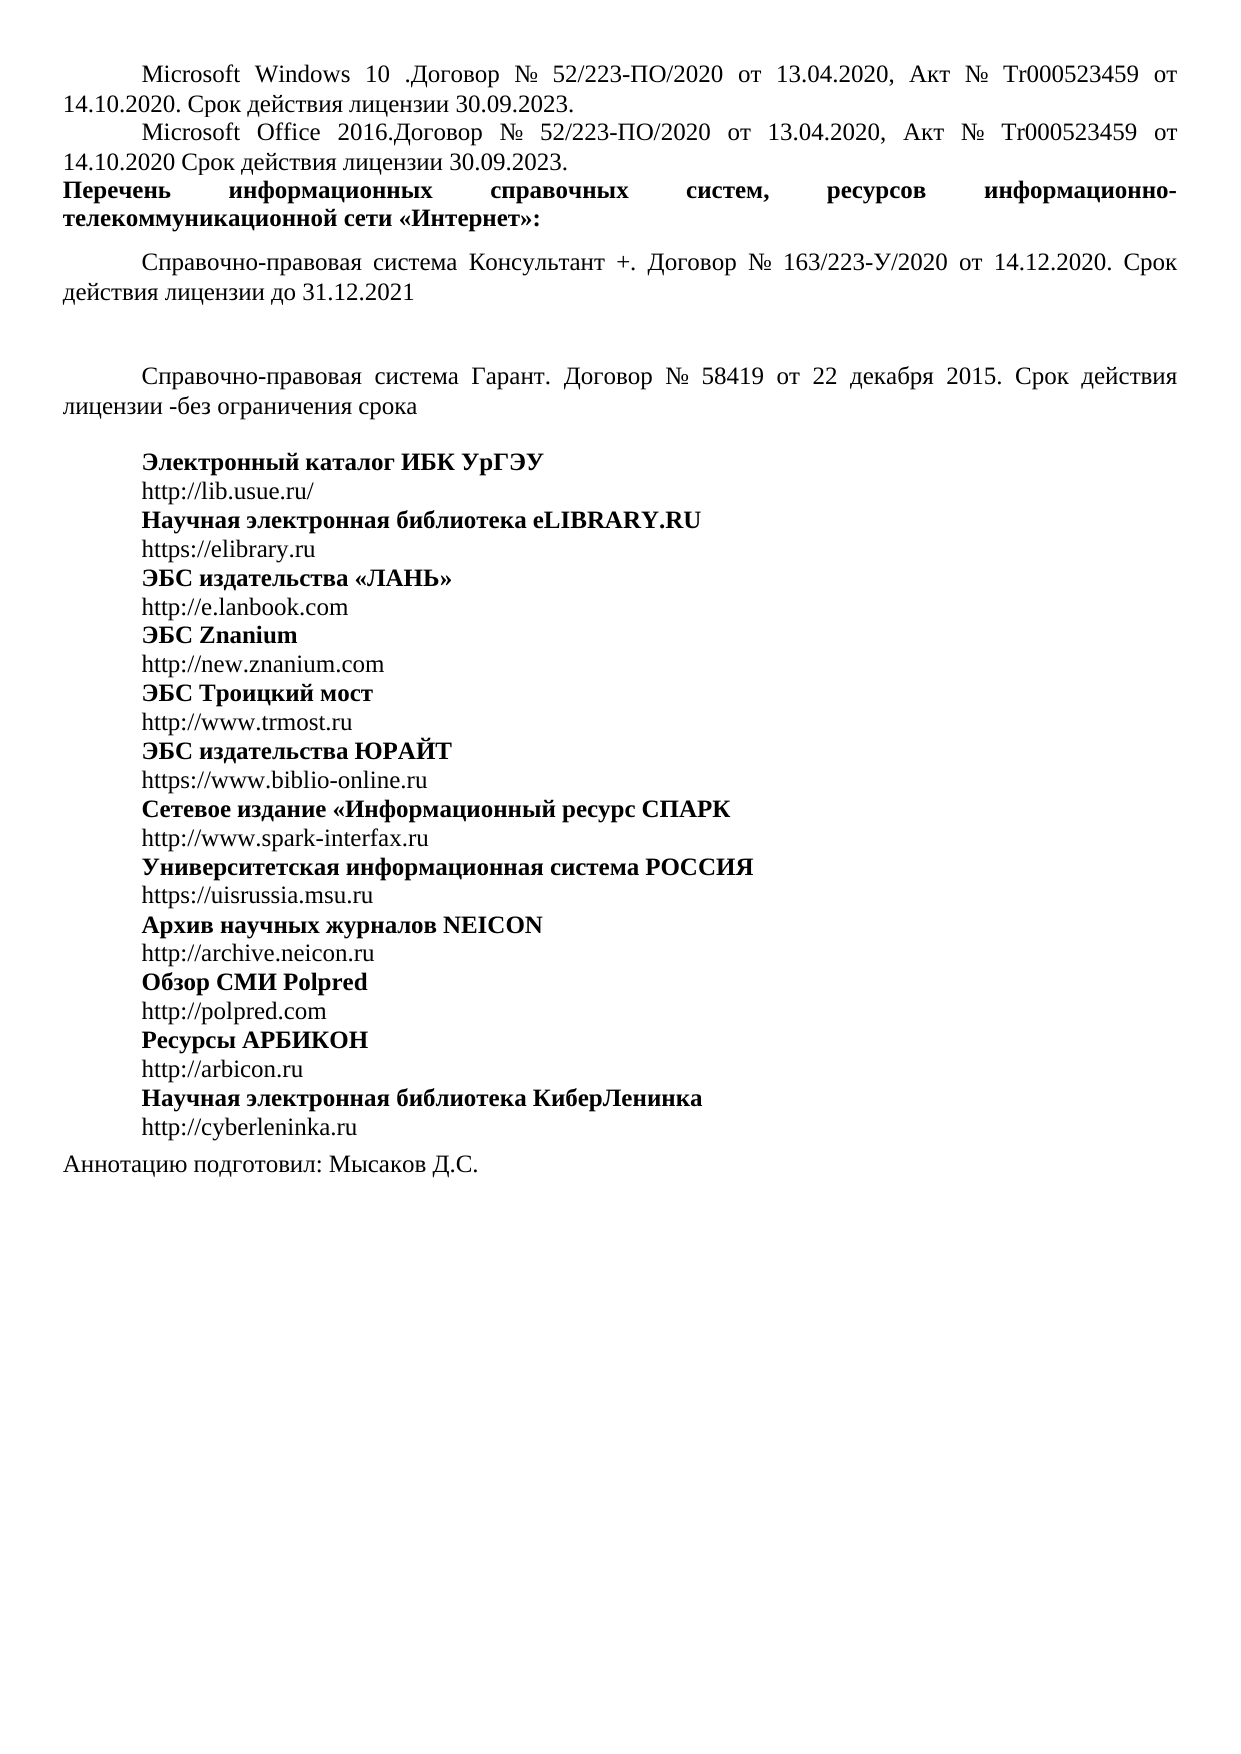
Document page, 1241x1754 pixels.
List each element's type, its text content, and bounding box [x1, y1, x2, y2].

table_cell Справочно-правовая система Гарант. Договор № 58419 от 22 декабря 2015. Срок действия лицензии -без ограничения срока [59, 361, 1181, 447]
table_cell ЭБС Znanium http://new.znanium.com [59, 621, 1181, 678]
table_cell Университетская информационная система РОССИЯ https://uisrussia.msu.ru [59, 852, 1181, 910]
table_cell Перечень информационных справочных систем, ресурсов информационно- телекоммуникационной сети «Интернет»: [59, 175, 1181, 247]
table_cell ЭБС Троицкий мост http://www.trmost.ru [59, 679, 1181, 736]
table_cell Архив научных журналов NEICON http://archive.neicon.ru [59, 910, 1181, 967]
table_cell Научная электронная библиотека eLIBRARY.RU https://elibrary.ru [59, 505, 1181, 563]
table_header Microsoft Windows 10 .Договор № 52/223-ПО/2020 от 13.04.2020, Акт № Tr000523459 от 14.10.2020. Срок действия лицензии 30.09.2023. [59, 59, 1181, 117]
table_cell Научная электронная библиотека КиберЛенинка http://cyberleninka.ru [59, 1083, 1181, 1141]
table_cell Справочно-правовая система Консультант +. Договор № 163/223-У/2020 от 14.12.2020. Срок действия лицензии до 31.12.2021 [59, 247, 1181, 361]
table_cell Аннотацию подготовил: Мысаков Д.С. [59, 1141, 1181, 1185]
table_cell Microsoft Office 2016.Договор № 52/223-ПО/2020 от 13.04.2020, Акт № Tr000523459 от 14.10.2020 Срок действия лицензии 30.09.2023. [59, 117, 1181, 175]
table_cell ЭБС издательства ЮРАЙТ https://www.biblio-online.ru [59, 736, 1181, 794]
table_cell Ресурсы АРБИКОН http://arbicon.ru [59, 1025, 1181, 1083]
table_cell Обзор СМИ Polpred http://polpred.com [59, 968, 1181, 1025]
table_cell Сетевое издание «Информационный ресурс СПАРК http://www.spark-interfax.ru [59, 794, 1181, 852]
table_cell Электронный каталог ИБК УрГЭУ http://lib.usue.ru/ [59, 447, 1181, 505]
table_cell ЭБС издательства «ЛАНЬ» http://e.lanbook.com [59, 563, 1181, 621]
